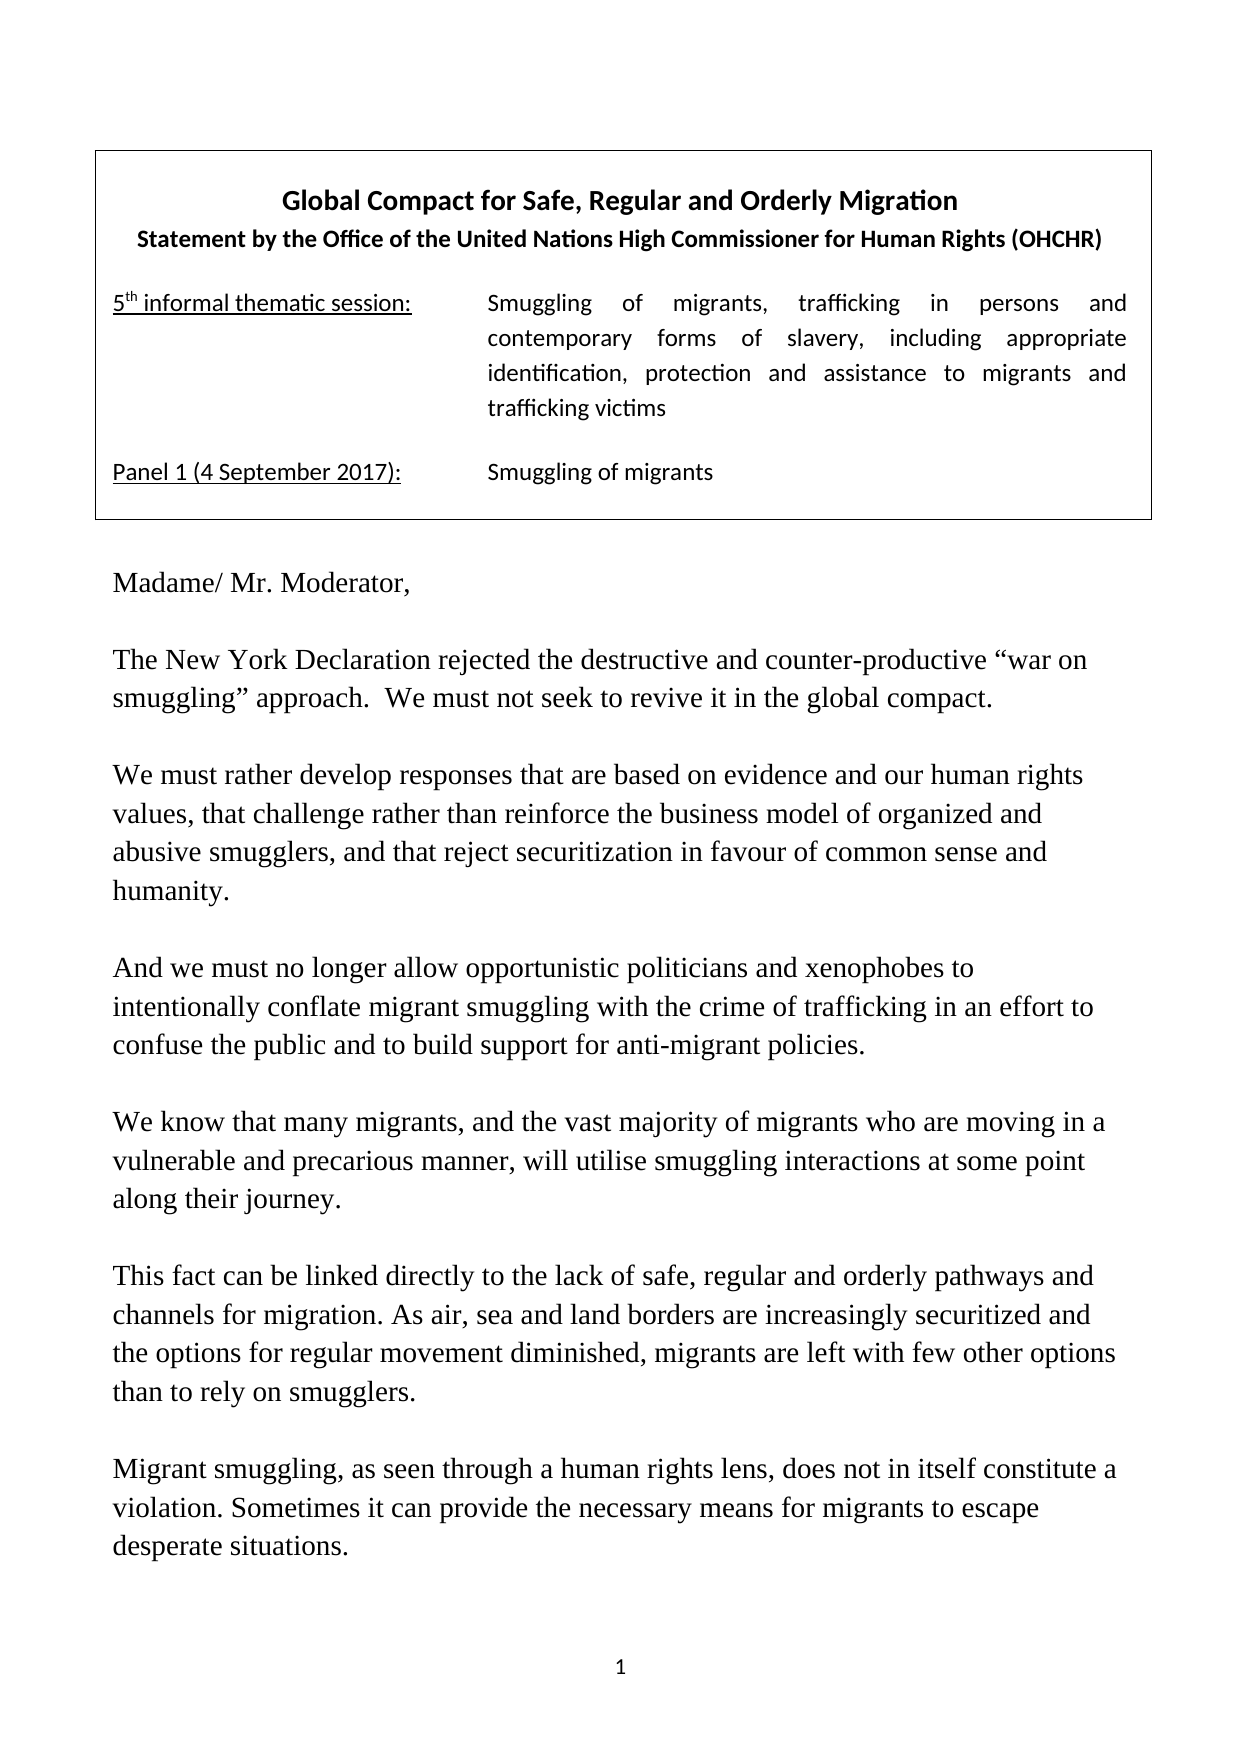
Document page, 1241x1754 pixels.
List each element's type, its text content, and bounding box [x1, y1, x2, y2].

text 5th informal thematic session: Smuggling of migrants, trafficking in persons and contemporary forms of slavery, including appropriate identification, protection and assistance to migrants and trafficking victims [96, 284, 1151, 423]
text We must rather develop responses that are based on evidence and our human rights values, that challenge rather than reinforce the business model of organized and abusive smugglers, and that reject securitization in favour of common sense and humanity. [112, 757, 1128, 907]
text This fact can be linked directly to the lack of safe, regular and orderly pathways and channels for migration. As air, sea and land borders are increasingly securitized and the options for regular movement diminished, migrants are left with few other options than to rely on smugglers. [112, 1258, 1128, 1408]
text And we must no longer allow opportunistic politicians and xenophobes to intentionally conflate migrant smuggling with the crime of trafficking in an effort to confuse the public and to build support for anti-migrant policies. [112, 950, 1128, 1061]
text Migrant smuggling, as seen through a human rights lens, does not in itself constitute a violation. Sometimes it can provide the necessary means for migrants to escape desperate situations. [112, 1451, 1128, 1562]
text Panel 1 (4 September 2017): Smuggling of migrants [96, 453, 1151, 487]
text The New York Declaration rejected the destructive and counter-productive “war on smuggling” approach. We must not seek to revive it in the global compact. [112, 642, 1128, 714]
text We know that many migrants, and the vast majority of migrants who are moving in a vulnerable and precarious manner, will utilise smuggling interactions at some point along their journey. [112, 1104, 1128, 1215]
text Global Compact for Safe, Regular and Orderly Migration [96, 179, 1151, 218]
text Madame/ Mr. Moderator, [112, 565, 1128, 598]
text Statement by the Office of the United Nations High Commissioner for Human Rights (OHCHR) [96, 220, 1151, 254]
